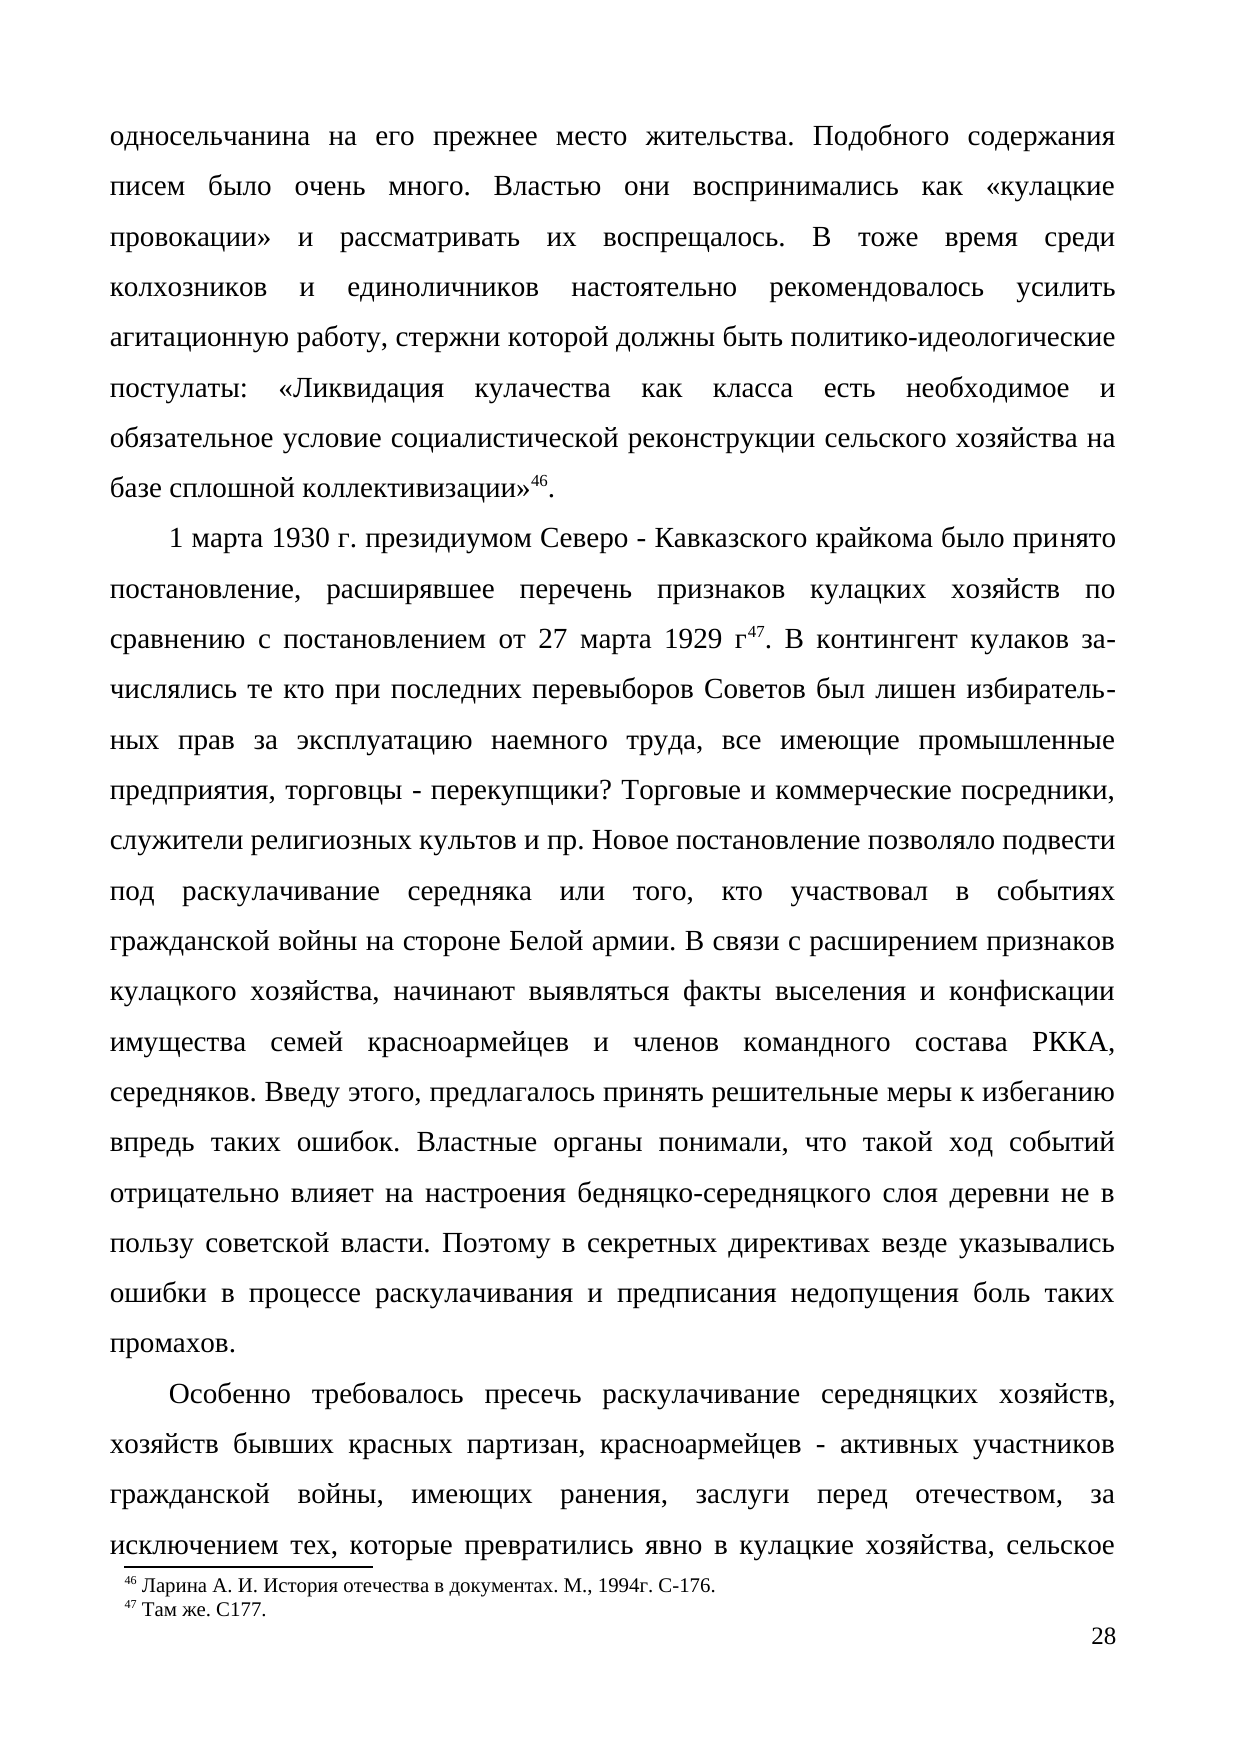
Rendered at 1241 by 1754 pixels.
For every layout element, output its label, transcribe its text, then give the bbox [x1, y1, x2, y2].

text 1 марта . президиумом Северо - Кавказского крайкома было принято постановление, расширявшее перечень признаков кулацких хозяйств по сравнению с постановлением от 27 марта . В контингент кулаков зачислялись те кто при последних перевыборов Советов был лишен избирательных прав за эксплуатацию наемного труда, все имеющие промышленные предприятия, торговцы - перекупщики? Торговые и коммерческие посредники, служители религиозных культов и пр. Новое постановление позволяло подвести под раскулачивание середняка или того, кто участвовал в событиях гражданской войны на стороне Белой армии. В связи с расширением признаков кулацкого хозяйства, начинают выявляться факты выселения и конфискации имущества семей красноармейцев и членов командного состава РККА, середняков. Введу этого, предлагалось принять решительные меры к избеганию впредь таких ошибок. Властные органы понимали, что такой ход событий отрицательно влияет на настроения бедняцко-середняцкого слоя деревни не в пользу советской власти. Поэтому в секретных директивах везде указывались ошибки в процессе раскулачивания и предписания недопущения боль таких промахов. [109, 521, 1116, 1359]
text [109, 1376, 1116, 1560]
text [109, 118, 1116, 504]
